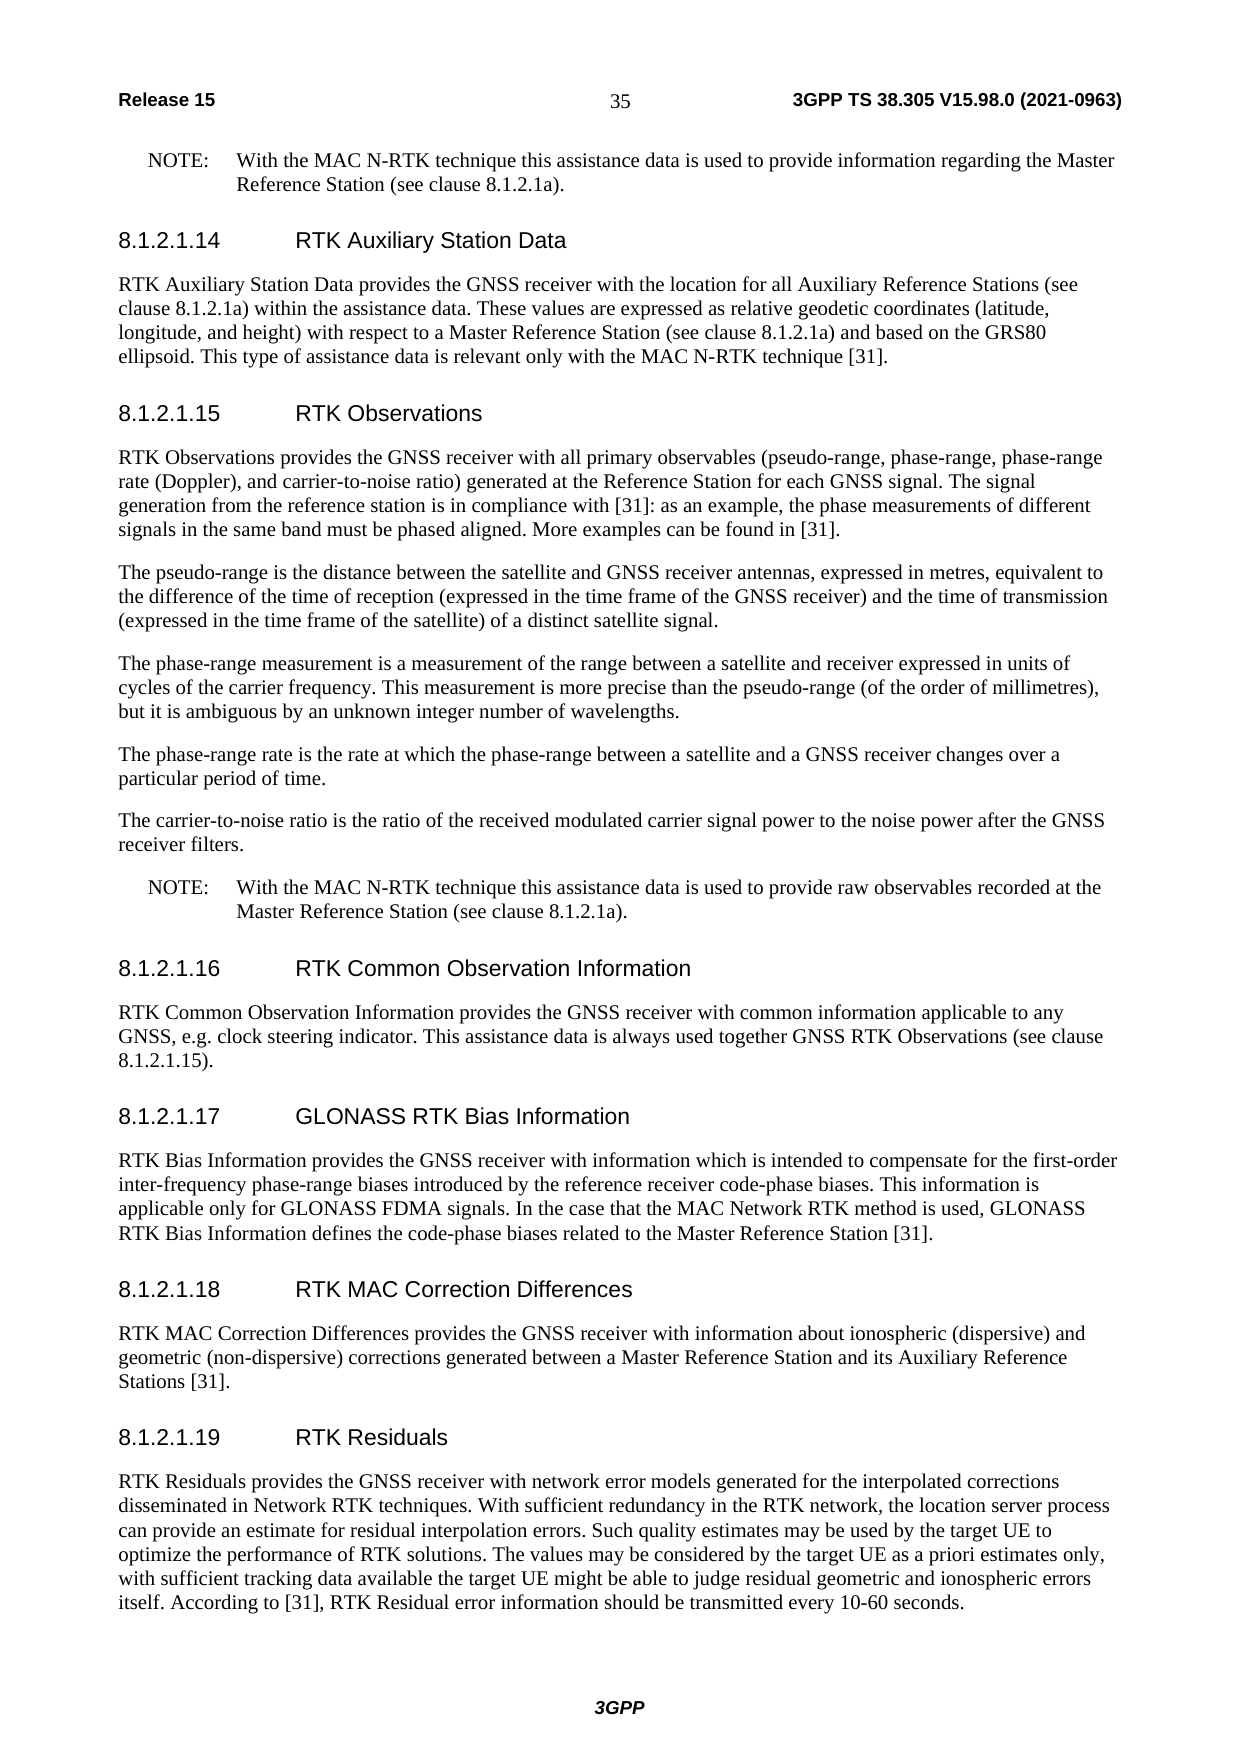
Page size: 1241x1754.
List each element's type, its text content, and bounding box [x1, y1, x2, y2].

text NOTE: With the MAC N-RTK technique this assistance data is used to provide raw observables recorded at the Master Reference Station (see clause 8.1.2.1a). [148, 875, 1122, 923]
text RTK Bias Information provides the GNSS receiver with information which is intended to compensate for the first-order inter-frequency phase-range biases introduced by the reference receiver code-phase biases. This information is applicable only for GLONASS FDMA signals. In the case that the MAC Network RTK method is used, GLONASS RTK Bias Information defines the code-phase biases related to the Master Reference Station [31]. [118, 1148, 1122, 1244]
text The pseudo-range is the distance between the satellite and GNSS receiver antennas, expressed in metres, equivalent to the difference of the time of reception (expressed in the time frame of the GNSS receiver) and the time of transmission (expressed in the time frame of the satellite) of a distinct satellite signal. [118, 559, 1122, 632]
text The phase-range rate is the rate at which the phase-range between a satellite and a GNSS receiver changes over a particular period of time. [118, 741, 1122, 789]
text The phase-range measurement is a measurement of the range between a satellite and receiver expressed in units of cycles of the carrier frequency. This measurement is more precise than the pseudo-range (of the order of millimetres), but it is ambiguous by an unknown integer number of wavelengths. [118, 651, 1122, 723]
text RTK Auxiliary Station Data provides the GNSS receiver with the location for all Auxiliary Reference Stations (see clause 8.1.2.1a) within the assistance data. These values are expressed as relative geodetic coordinates (latitude, longitude, and height) with respect to a Master Reference Station (see clause 8.1.2.1a) and based on the GRS80 ellipsoid. This type of assistance data is relevant only with the MAC N-RTK technique [31]. [118, 272, 1122, 368]
subtitle 8.1.2.1.18 RTK MAC Correction Differences [118, 1276, 1122, 1302]
text RTK MAC Correction Differences provides the GNSS receiver with information about ionospheric (dispersive) and geometric (non-dispersive) corrections generated between a Master Reference Station and its Auxiliary Reference Stations [31]. [118, 1321, 1122, 1393]
text RTK Observations provides the GNSS receiver with all primary observables (pseudo-range, phase-range, phase-range rate (Doppler), and carrier-to-noise ratio) generated at the Reference Station for each GNSS signal. The signal generation from the reference station is in compliance with [31]: as an example, the phase measurements of different signals in the same band must be phased aligned. More examples can be found in [31]. [118, 444, 1122, 541]
text NOTE: With the MAC N-RTK technique this assistance data is used to provide information regarding the Master Reference Station (see clause 8.1.2.1a). [148, 147, 1122, 196]
subtitle 8.1.2.1.19 RTK Residuals [118, 1424, 1122, 1451]
text RTK Residuals provides the GNSS receiver with network error models generated for the interpolated corrections disseminated in Network RTK techniques. With sufficient redundancy in the RTK network, the location server process can provide an estimate for residual interpolation errors. Such quality estimates may be used by the target UE to optimize the performance of RTK solutions. The values may be considered by the target UE as a priori estimates only, with sufficient tracking data available the target UE might be able to judge residual geometric and ionospheric errors itself. According to [31], RTK Residual error information should be transmitted every 10-60 seconds. [118, 1469, 1122, 1614]
text RTK Common Observation Information provides the GNSS receiver with common information applicable to any GNSS, e.g. clock steering indicator. This assistance data is always used together GNSS RTK Observations (see clause 8.1.2.1.15). [118, 1000, 1122, 1072]
subtitle 8.1.2.1.16 RTK Common Observation Information [118, 954, 1122, 981]
subtitle 8.1.2.1.15 RTK Observations [118, 399, 1122, 426]
subtitle 8.1.2.1.14 RTK Auxiliary Station Data [118, 227, 1122, 253]
subtitle 8.1.2.1.17 GLONASS RTK Bias Information [118, 1103, 1122, 1129]
text The carrier-to-noise ratio is the ratio of the received modulated carrier signal power to the noise power after the GNSS receiver filters. [118, 808, 1122, 856]
